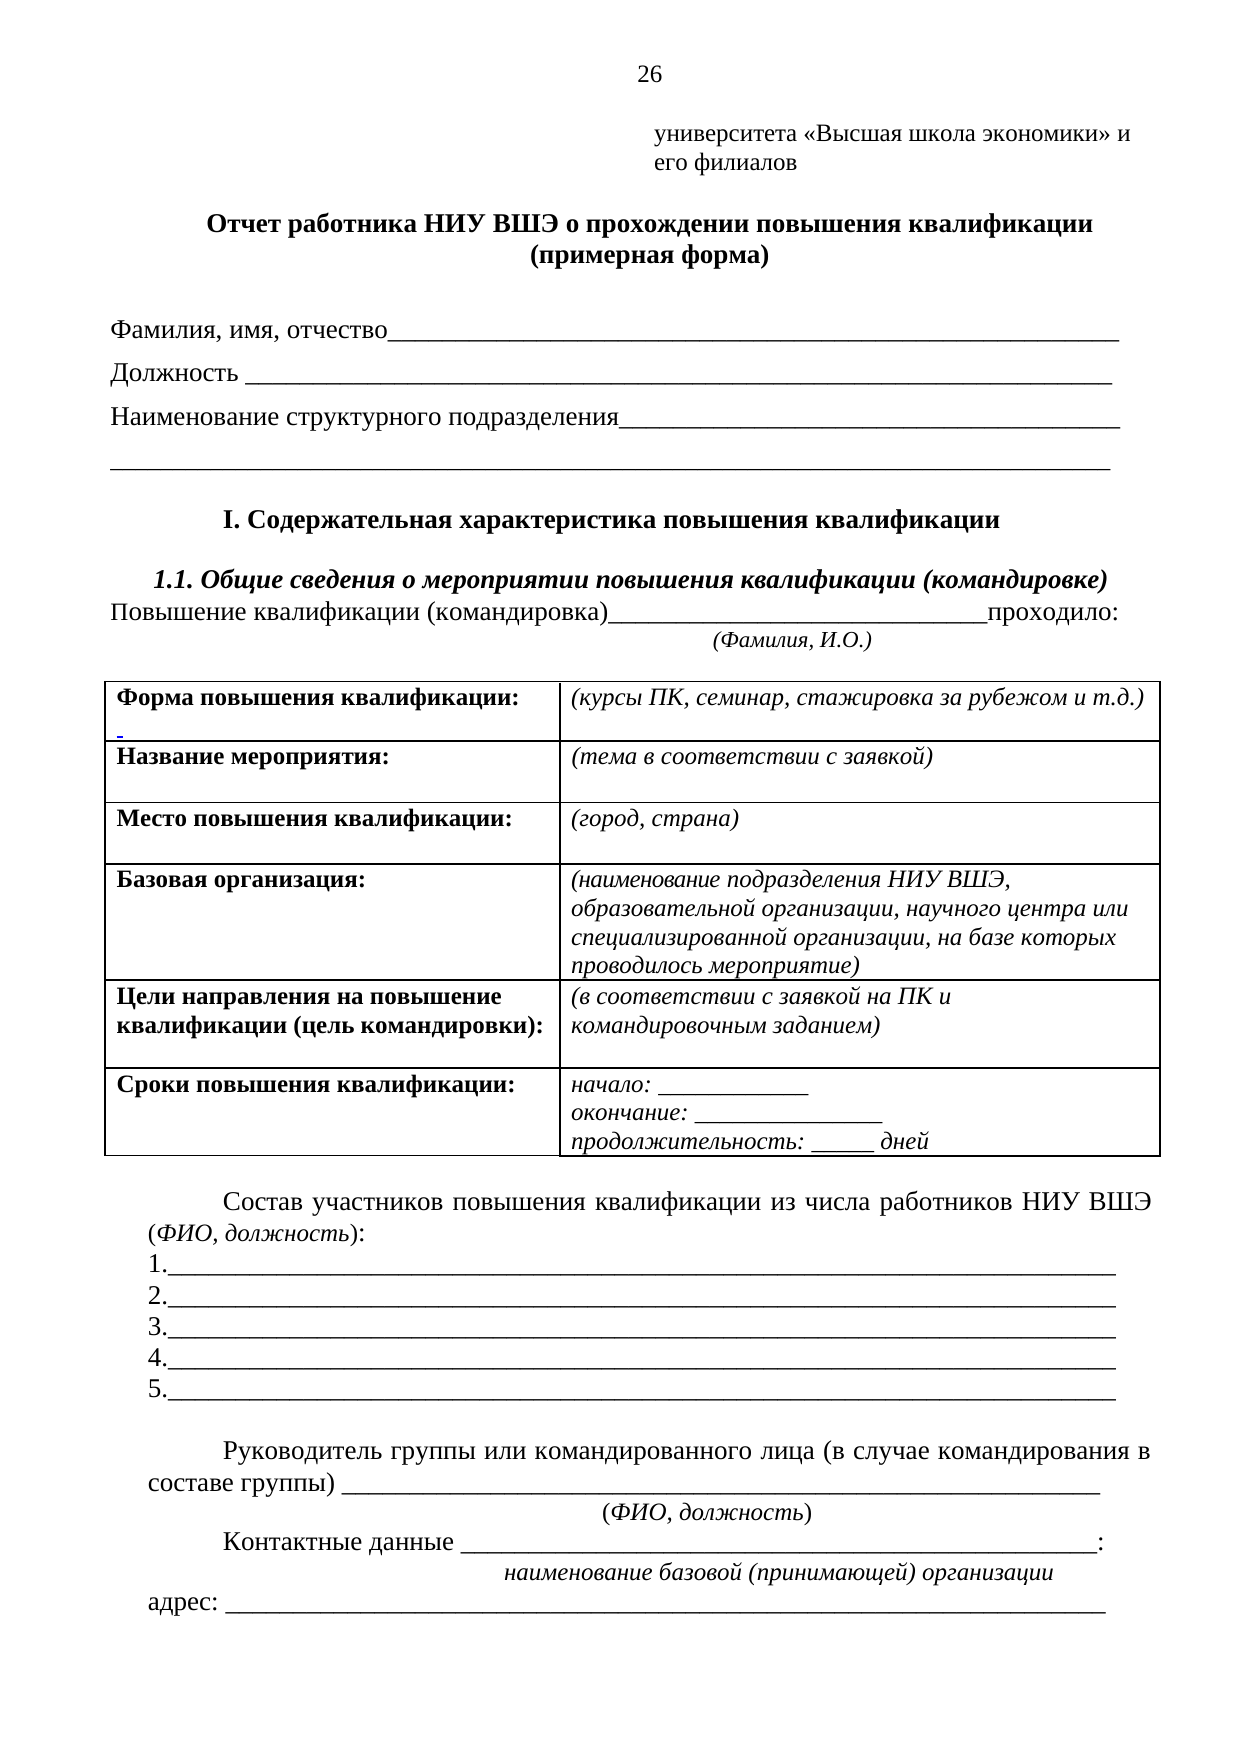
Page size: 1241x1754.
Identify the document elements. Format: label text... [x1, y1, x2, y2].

table_cell Место повышения квалификации: [106, 803, 559, 863]
table_cell (в соответствии с заявкой на ПК и командировочным заданием) [561, 981, 1159, 1067]
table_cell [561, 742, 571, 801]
table_cell Сроки повышения квалификации: [106, 1069, 559, 1155]
text Отчет работника НИУ ВШЭ о прохождении повышения квалификации [148, 207, 1152, 238]
text (ФИО, должность) [148, 1497, 1152, 1526]
text 1.______________________________________________________________________ [148, 1248, 1152, 1279]
text наименование базовой (принимающей) организации [148, 1557, 1152, 1585]
table_cell Цели направления на повышение квалификации (цель командировки): [106, 981, 559, 1067]
table_cell (наименование подразделения НИУ ВШЭ, образовательной организации, научного центра или специализированной организации, на базе которых проводилось мероприятие) [561, 865, 1159, 979]
text 5.______________________________________________________________________ [148, 1372, 1152, 1403]
text 4.______________________________________________________________________ [148, 1341, 1152, 1372]
table_header Форма повышения квалификации: [106, 682, 560, 740]
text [654, 118, 1152, 176]
text 1.1. Общие сведения о мероприятии повышения квалификации (командировке) [110, 563, 1152, 594]
table_header (курсы ПК, семинар, стажировка за рубежом и т.д.) [561, 682, 1159, 740]
text Повышение квалификации (командировка)____________________________проходило: [110, 594, 1152, 626]
text Фамилия, имя, отчество______________________________________________________ [110, 313, 1152, 344]
table_cell Базовая организация: [106, 865, 559, 979]
table_cell (город, страна) [561, 803, 1159, 863]
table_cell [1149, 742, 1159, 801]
text Наименование структурного подразделения_____________________________________ [110, 400, 1152, 431]
table_cell начало: ____________ окончание: _______________ продолжительность: _____ дней [561, 1069, 1159, 1155]
table_cell Название мероприятия: [106, 742, 559, 801]
text (Фамилия, И.О.) [148, 626, 1152, 652]
text Содержательная характеристика повышения квалификации [148, 503, 1152, 535]
text ________________________________________________________________________________ [110, 444, 1152, 472]
text Состав участников повышения квалификации из числа работников НИУ ВШЭ (ФИО, должность): [148, 1185, 1152, 1248]
text 2.______________________________________________________________________ [148, 1279, 1152, 1310]
text адрес: _________________________________________________________________ [148, 1585, 1152, 1617]
text (примерная форма) [148, 238, 1152, 269]
text 3.______________________________________________________________________ [148, 1310, 1152, 1341]
text Должность ________________________________________________________________ [110, 356, 1152, 387]
text Руководитель группы или командированного лица (в случае командирования в составе группы) ________________________________________________________ [148, 1434, 1152, 1497]
text Контактные данные _______________________________________________: [148, 1526, 1152, 1557]
